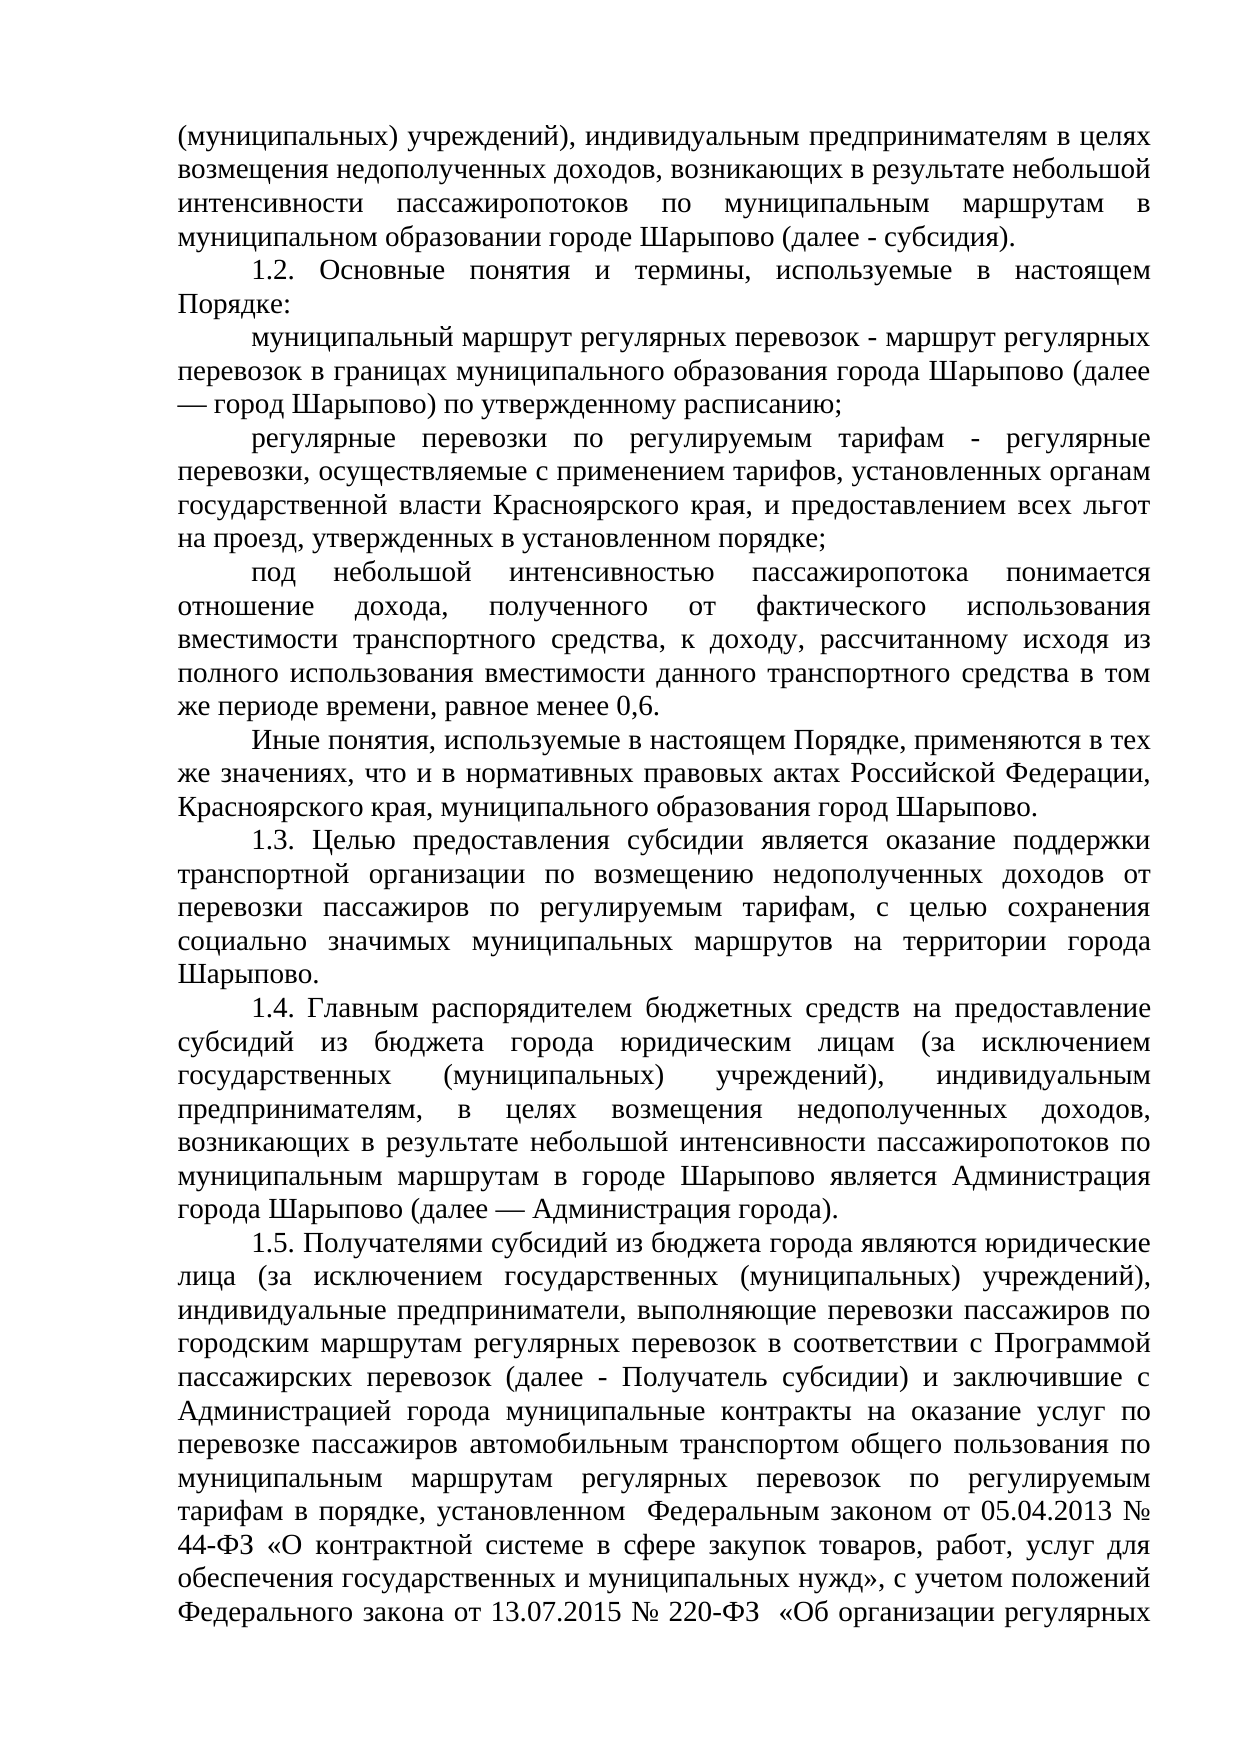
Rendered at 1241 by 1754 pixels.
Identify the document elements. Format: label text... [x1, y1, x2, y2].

text под небольшой интенсивностью пассажиропотока понимается отношение дохода, полученного от фактического использования вместимости транспортного средства, к доходу, рассчитанному исходя из полного использования вместимости данного транспортного средства в том же периоде времени, равное менее 0,6. [177, 554, 1152, 722]
text 1.4. Главным распорядителем бюджетных средств на предоставление субсидий из бюджета города юридическим лицам (за исключением государственных (муниципальных) учреждений), индивидуальным предпринимателям, в целях возмещения недополученных доходов, возникающих в результате небольшой интенсивности пассажиропотоков по муниципальным маршрутам в городе Шарыпово является Администрация города Шарыпово (далее — Администрация города). [177, 990, 1152, 1225]
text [177, 118, 1152, 252]
text Иные понятия, используемые в настоящем Порядке, применяются в тех же значениях, что и в нормативных правовых актах Российской Федерации, Красноярского края, муниципального образования город Шарыпово. [177, 722, 1152, 822]
text регулярные перевозки по регулируемым тарифам - регулярные перевозки, осуществляемые с применением тарифов, установленных органам государственной власти Красноярского края, и предоставлением всех льгот на проезд, утвержденных в установленном порядке; [177, 420, 1152, 554]
text муниципальный маршрут регулярных перевозок - маршрут регулярных перевозок в границах муниципального образования города Шарыпово (далее — город Шарыпово) по утвержденному расписанию; [177, 319, 1152, 420]
text 1.3. Целью предоставления субсидии является оказание поддержки транспортной организации по возмещению недополученных доходов от перевозки пассажиров по регулируемым тарифам, с целью сохранения социально значимых муниципальных маршрутов на территории города Шарыпово. [177, 822, 1152, 990]
text 1.2. Основные понятия и термины, используемые в настоящем Порядке: [177, 252, 1152, 319]
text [177, 1225, 1152, 1627]
